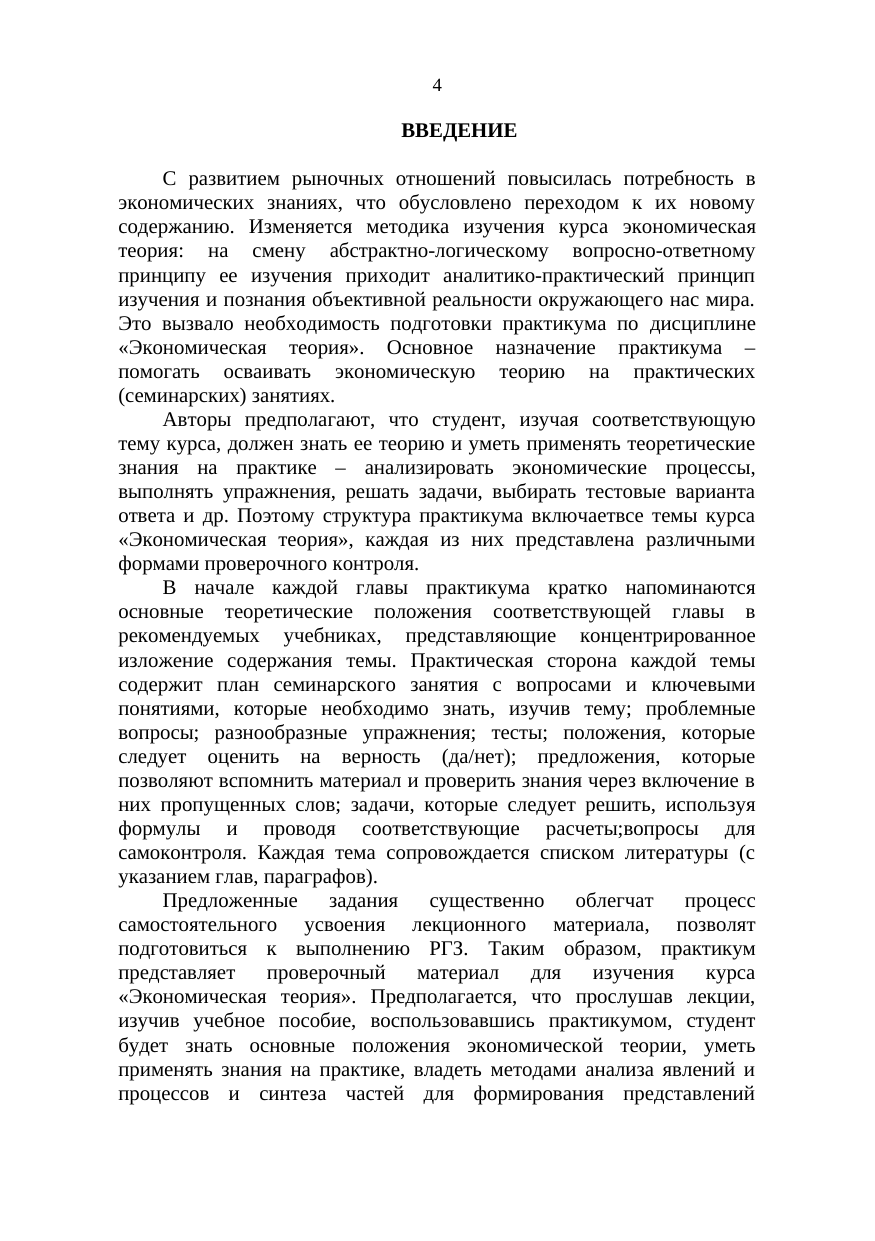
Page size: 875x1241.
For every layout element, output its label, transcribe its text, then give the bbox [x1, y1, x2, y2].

text ВВЕДЕНИЕ [118, 118, 756, 142]
text В начале каждой главы практикума кратко напоминаются основные теоретические положения соответствующей главы в рекомендуемых учебниках, представляющие концентрированное изложение содержания темы. Практическая сторона каждой темы содержит план семинарского занятия с вопросами и ключевыми понятиями, которые необходимо знать, изучив тему; проблемные вопросы; разнообразные упражнения; тесты; положения, которые следует оценить на верность (да/нет); предложения, которые позволяют вспомнить материал и проверить знания через включение в них пропущенных слов; задачи, которые следует решить, используя формулы и проводя соответствующие расчеты;вопросы для самоконтроля. Каждая тема сопровождается списком литературы (с указанием глав, параграфов). [118, 575, 756, 888]
text Авторы предполагают, что студент, изучая соответствующую тему курса, должен знать ее теорию и уметь применять теоретические знания на практике – анализировать экономические процессы, выполнять упражнения, решать задачи, выбирать тестовые варианта ответа и др. Поэтому структура практикума включаетвсе темы курса «Экономическая теория», каждая из них представлена различными формами проверочного контроля. [118, 407, 756, 575]
text С развитием рыночных отношений повысилась потребность в экономических знаниях, что обусловлено переходом к их новому содержанию. Изменяется методика изучения курса экономическая теория: на смену абстрактно-логическому вопросно-ответному принципу ее изучения приходит аналитико-практический принцип изучения и познания объективной реальности окружающего нас мира. Это вызвало необходимость подготовки практикума по дисциплине «Экономическая теория». Основное назначение практикума – помогать осваивать экономическую теорию на практических (семинарских) занятиях. [118, 166, 756, 407]
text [118, 888, 756, 1105]
